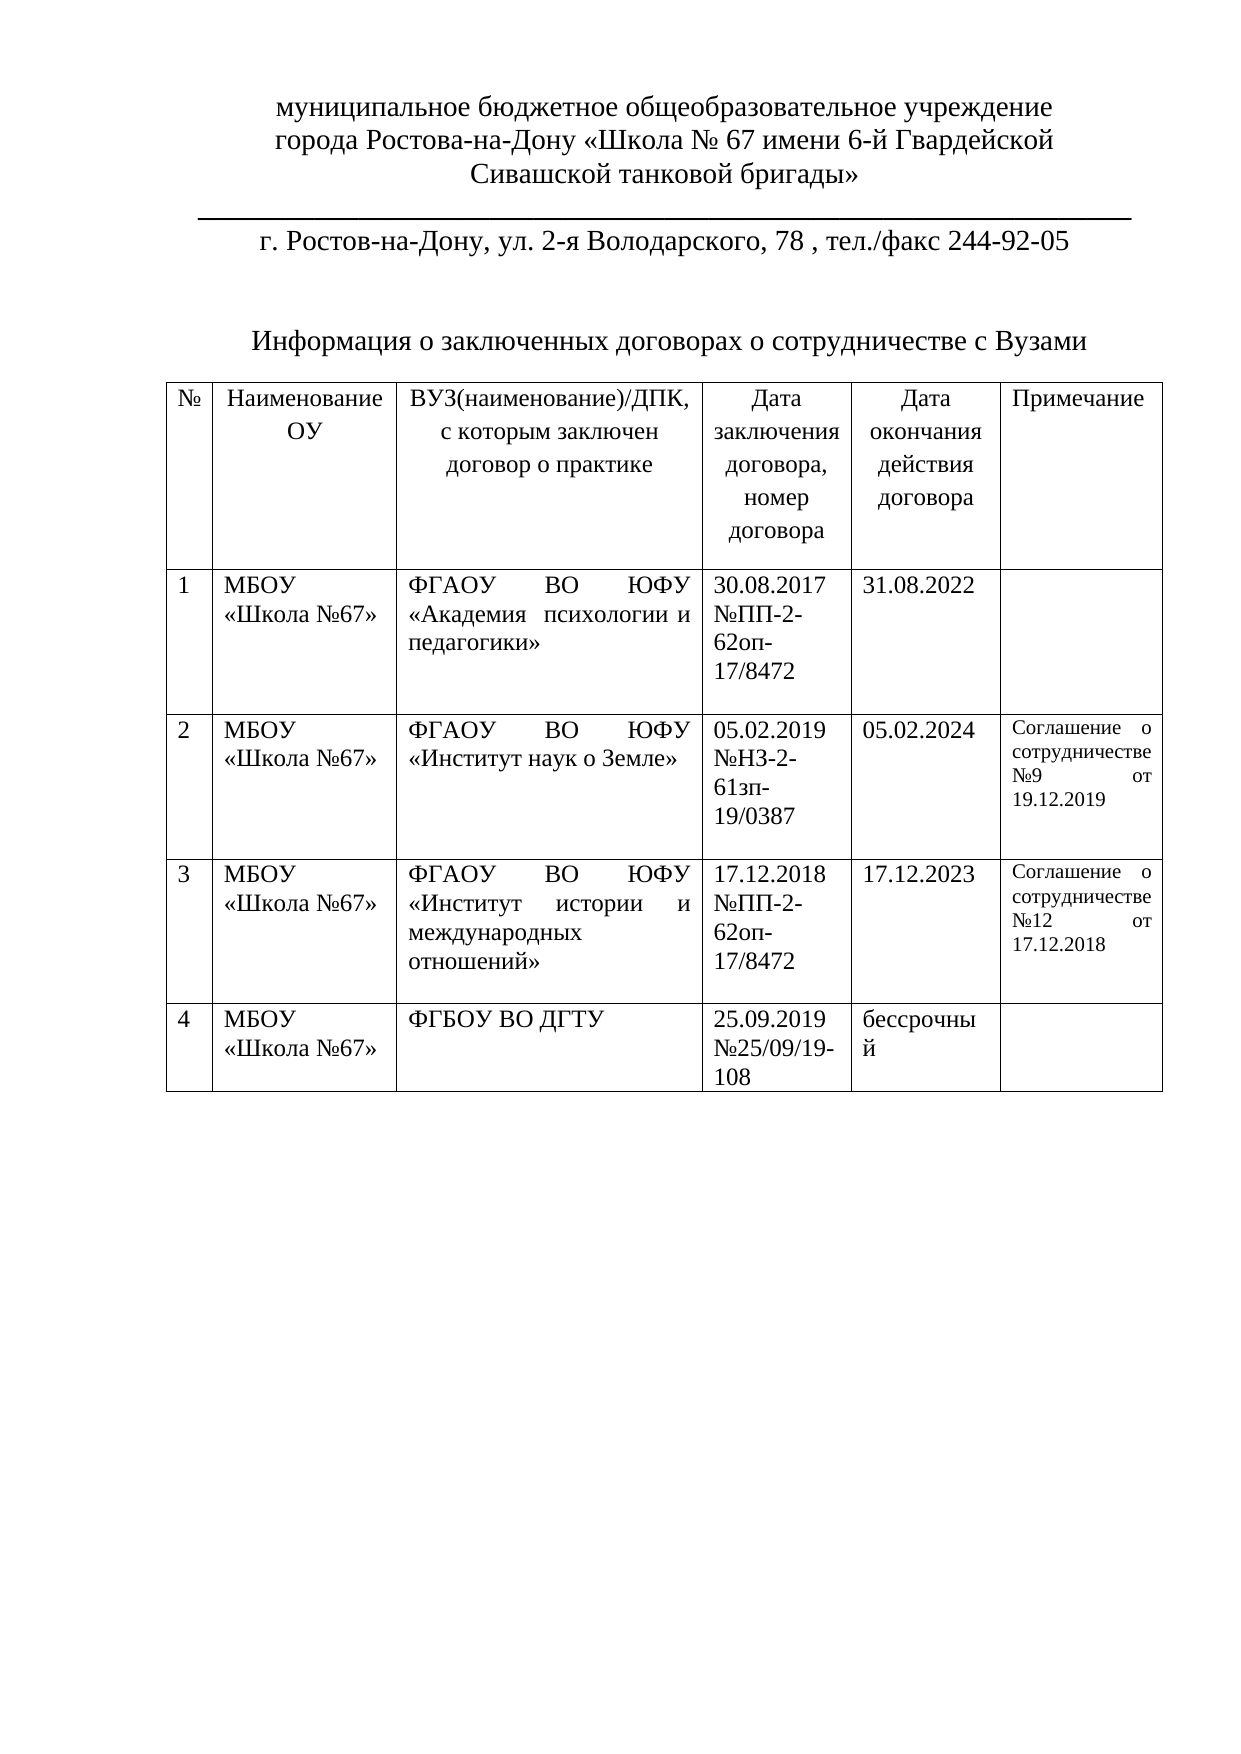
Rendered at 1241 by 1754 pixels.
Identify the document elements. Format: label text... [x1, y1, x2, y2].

text ________________________________________________________________ [177, 189, 1152, 223]
table_cell 05.02.2019 №НЗ-2-61зп-19/0387 [703, 715, 851, 858]
table_header Дата заключения договора, номер договора [703, 383, 851, 569]
text муниципальное бюджетное общеобразовательное учреждение [177, 89, 1152, 122]
table_cell 2 [167, 715, 212, 858]
table_cell 31.08.2022 [852, 570, 1000, 714]
table_cell Соглашение о сотрудничестве №9 от 19.12.2019 [1001, 715, 1162, 858]
table_cell бессрочный [852, 1004, 1000, 1091]
table_header ВУЗ(наименование)/ДПК, с которым заключен договор о практике [397, 383, 702, 569]
table_cell МБОУ «Школа №67» [213, 715, 396, 858]
table_cell 17.12.2023 [852, 860, 1000, 1003]
table_cell МБОУ «Школа №67» [213, 1004, 396, 1091]
text Информация о заключенных договорах о сотрудничестве с Вузами [177, 323, 1152, 356]
table_cell 3 [167, 860, 212, 1003]
text г. Ростов-на-Дону, ул. 2-я Володарского, 78 , тел./факс 244-92-05 [177, 223, 1152, 256]
table_cell Соглашение о сотрудничестве №12 от 17.12.2018 [1001, 860, 1162, 1003]
table_cell 05.02.2024 [852, 715, 1000, 858]
table_cell ФГАОУ ВО ЮФУ «Академия психологии и педагогики» [397, 570, 702, 714]
table_cell 25.09.2019 №25/09/19-108 [703, 1004, 851, 1091]
table_cell ФГАОУ ВО ЮФУ «Институт истории и международных отношений» [397, 860, 702, 1003]
text города Ростова-на-Дону «Школа № 67 имени 6-й Гвардейской [177, 122, 1152, 156]
table_cell МБОУ «Школа №67» [213, 860, 396, 1003]
table_cell МБОУ «Школа №67» [213, 570, 396, 714]
table_header № [167, 383, 212, 569]
table_cell [1001, 1004, 1162, 1091]
table_header Наименование ОУ [213, 383, 396, 569]
table_header Дата окончания действия договора [852, 383, 1000, 569]
table_cell 1 [167, 570, 212, 714]
table_cell 4 [167, 1004, 212, 1091]
table_cell ФГАОУ ВО ЮФУ «Институт наук о Земле» [397, 715, 702, 858]
table_cell 17.12.2018 №ПП-2-62оп-17/8472 [703, 860, 851, 1003]
table_cell ФГБОУ ВО ДГТУ [397, 1004, 702, 1091]
text Сивашской танковой бригады» [177, 156, 1152, 189]
table_cell [1001, 570, 1162, 714]
table_cell 30.08.2017 №ПП-2-62оп-17/8472 [703, 570, 851, 714]
table_header Примечание [1001, 383, 1162, 569]
